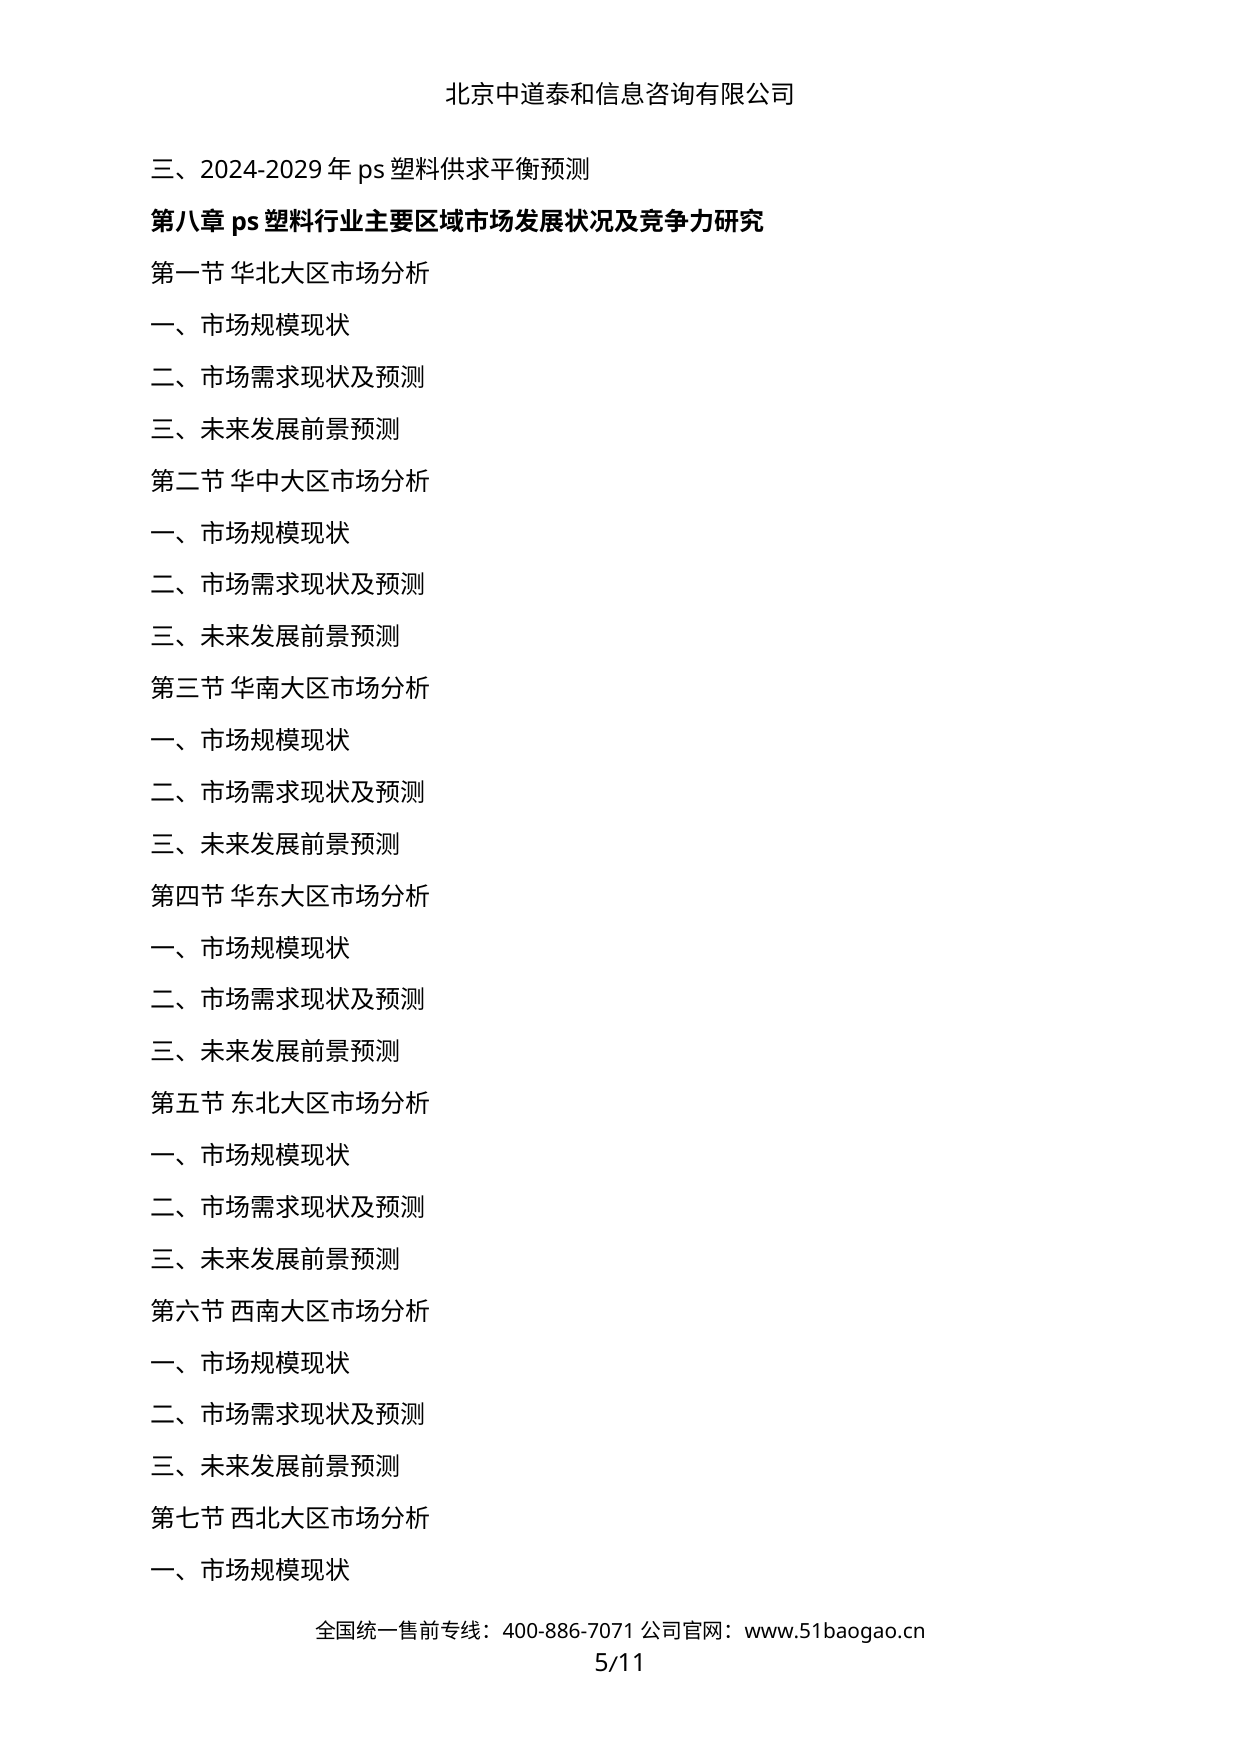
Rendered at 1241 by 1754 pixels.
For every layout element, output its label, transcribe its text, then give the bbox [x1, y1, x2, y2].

text 三、2024-2029年ps塑料供求平衡预测 [150, 150, 1090, 186]
text 一、市场规模现状 [150, 1343, 1090, 1379]
text 三、未来发展前景预测 [150, 617, 1090, 653]
text 二、市场需求现状及预测 [150, 357, 1090, 394]
text 第一节 华北大区市场分析 [150, 254, 1090, 290]
text 二、市场需求现状及预测 [150, 980, 1090, 1016]
text 第五节 东北大区市场分析 [150, 1084, 1090, 1120]
text 第八章 ps塑料行业主要区域市场发展状况及竞争力研究 [150, 202, 1090, 238]
text 一、市场规模现状 [150, 1136, 1090, 1172]
text 一、市场规模现状 [150, 721, 1090, 757]
text 第四节 华东大区市场分析 [150, 876, 1090, 912]
text 第二节 华中大区市场分析 [150, 461, 1090, 497]
text 二、市场需求现状及预测 [150, 1187, 1090, 1224]
text 三、未来发展前景预测 [150, 1032, 1090, 1068]
text 一、市场规模现状 [150, 513, 1090, 549]
text 三、未来发展前景预测 [150, 1239, 1090, 1276]
text 第六节 西南大区市场分析 [150, 1291, 1090, 1327]
text 三、未来发展前景预测 [150, 824, 1090, 861]
text 第七节 西北大区市场分析 [150, 1499, 1090, 1535]
text 二、市场需求现状及预测 [150, 772, 1090, 809]
text 第三节 华南大区市场分析 [150, 669, 1090, 705]
text 一、市场规模现状 [150, 306, 1090, 342]
text 一、市场规模现状 [150, 928, 1090, 964]
text 二、市场需求现状及预测 [150, 1395, 1090, 1431]
text 二、市场需求现状及预测 [150, 565, 1090, 601]
text 三、未来发展前景预测 [150, 409, 1090, 446]
text 三、未来发展前景预测 [150, 1447, 1090, 1483]
text 一、市场规模现状 [150, 1551, 1090, 1587]
